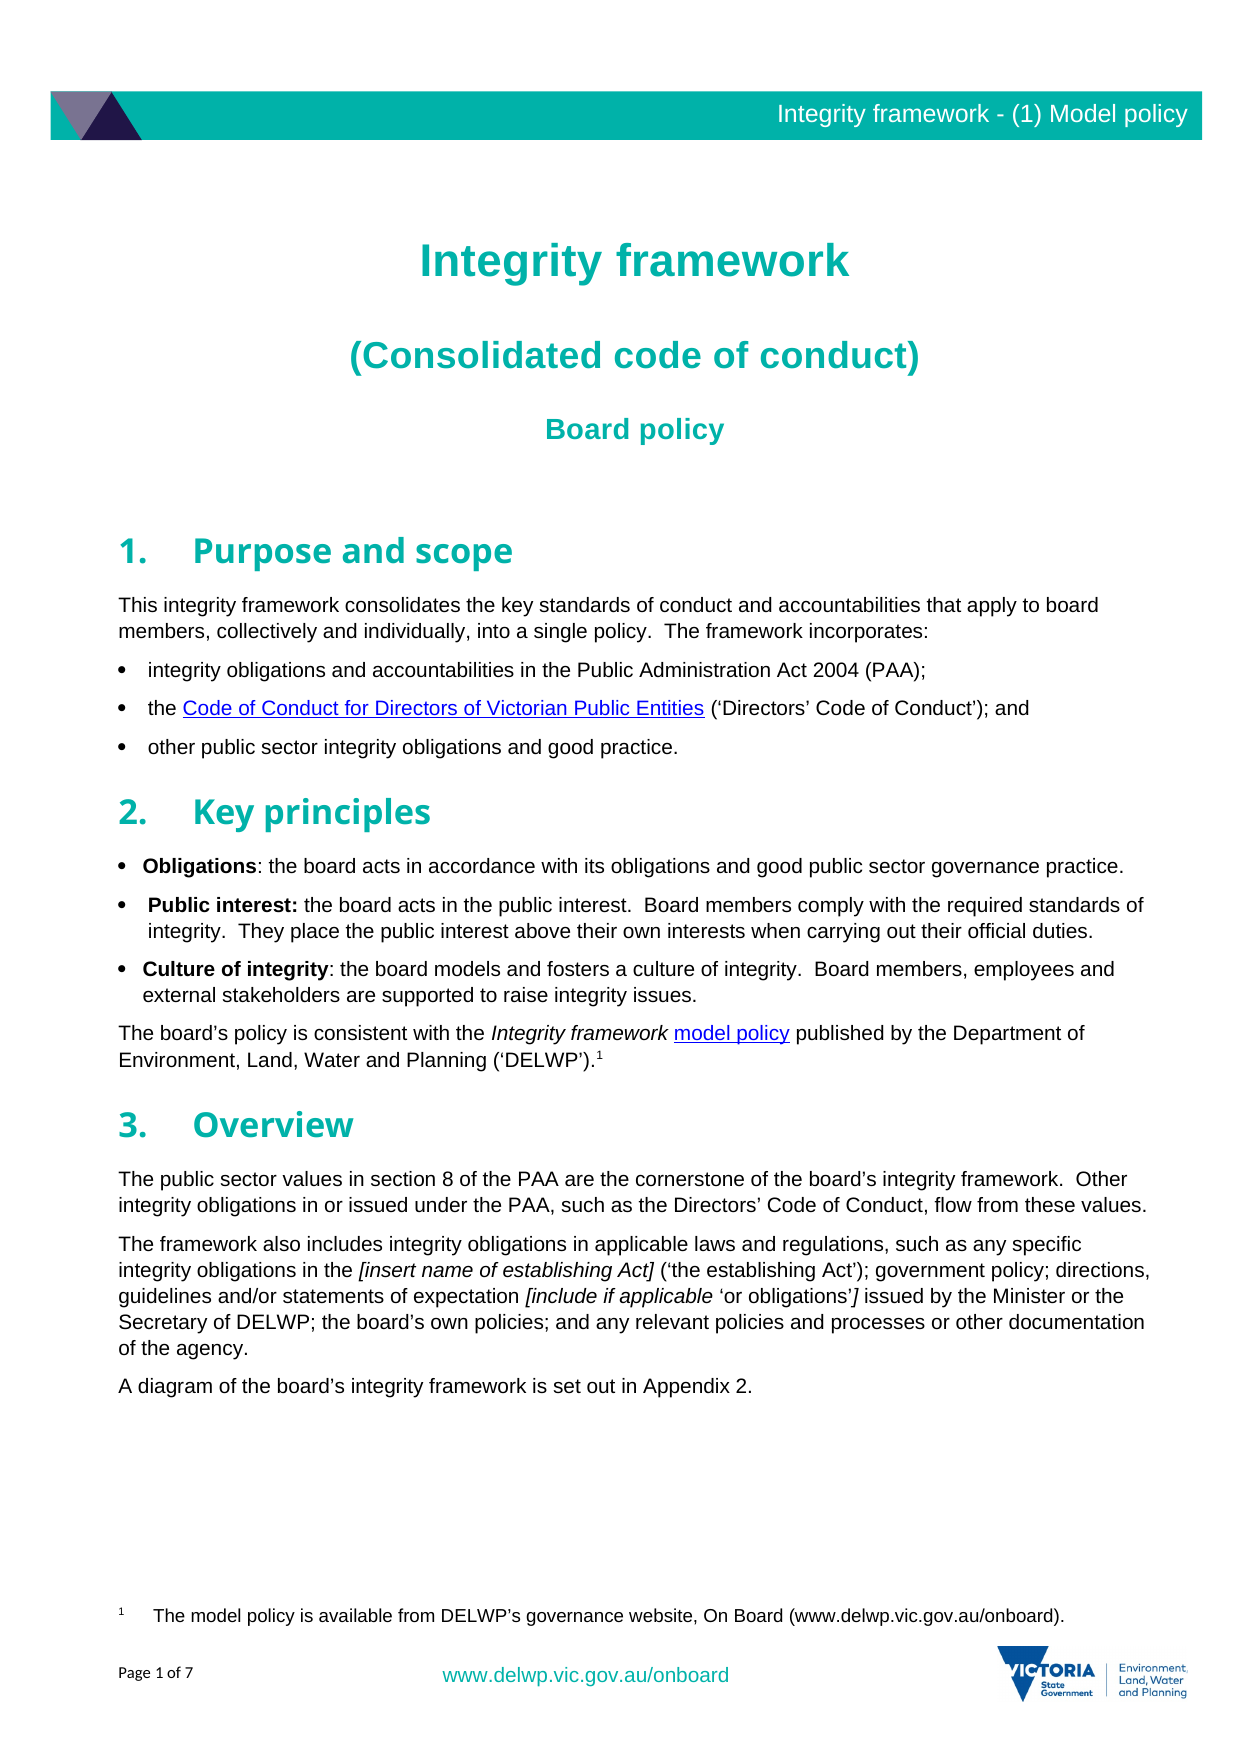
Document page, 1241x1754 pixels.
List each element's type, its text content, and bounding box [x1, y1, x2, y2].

text The board’s policy is consistent with the Integrity framework model policy published by the Department of Environment, Land, Water and Planning (‘DELWP’). [118, 1017, 1152, 1072]
list the Code of Conduct for Directors of Victorian Public Entities (‘Directors’ Code of Conduct’); and [118, 694, 1152, 720]
list Public interest: the board acts in the public interest. Board members comply with the required standards of integrity. They place the public interest above their own interests when carrying out their official duties. [118, 890, 1152, 942]
picture [997, 1646, 1188, 1702]
text The public sector values in section 8 of the PAA are the cornerstone of the board’s integrity framework. Other integrity obligations in or issued under the PAA, such as the Directors’ Code of Conduct, flow from these values. [118, 1165, 1152, 1217]
text Key principles [118, 788, 1152, 835]
list Culture of integrity: the board models and fosters a culture of integrity. Board members, employees and external stakeholders are supported to raise integrity issues. [118, 955, 1152, 1007]
list integrity obligations and accountabilities in the Public Administration Act 2004 (PAA); [118, 656, 1152, 682]
list Obligations: the board acts in accordance with its obligations and good public sector governance practice. [118, 852, 1152, 878]
list other public sector integrity obligations and good practice. [118, 733, 1152, 759]
text Overview [118, 1101, 1152, 1148]
text A diagram of the board’s integrity framework is set out in Appendix 2. [118, 1372, 1152, 1398]
text This integrity framework consolidates the key standards of conduct and accountabilities that apply to board members, collectively and individually, into a single policy. The framework incorporates: [118, 591, 1152, 643]
text The framework also includes integrity obligations in applicable laws and regulations, such as any specific integrity obligations in the [insert name of establishing Act] (‘the establishing Act’); government policy; directions, guidelines and/or statements of expectation [include if applicable ‘or obligations’] issued by the Minister or the Secretary of DELWP; the board’s own policies; and any relevant policies and processes or other documentation of the agency. [118, 1229, 1152, 1360]
subtitle (Consolidated code of conduct) [118, 333, 1152, 376]
text Purpose and scope [118, 527, 1152, 574]
subtitle Integrity framework [118, 234, 1152, 286]
subtitle Board policy [118, 412, 1152, 445]
